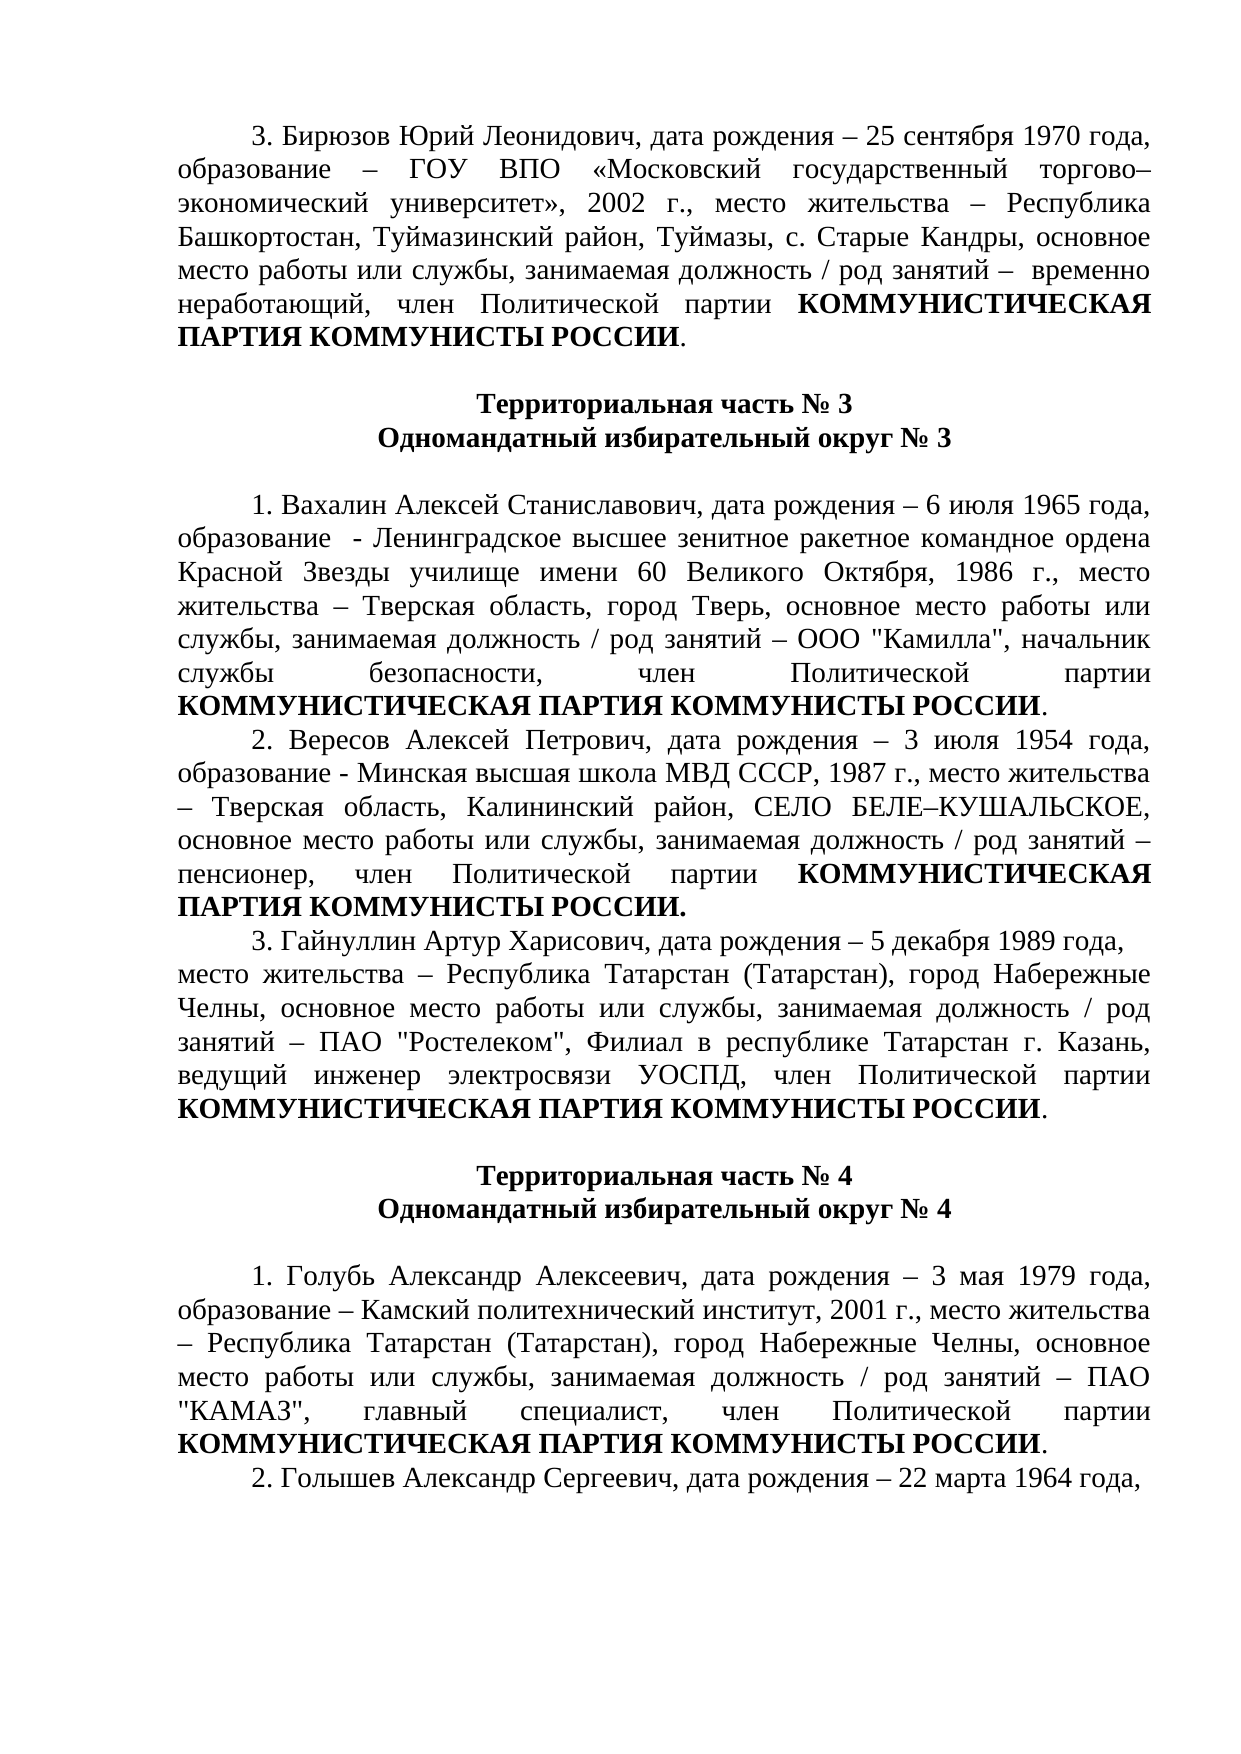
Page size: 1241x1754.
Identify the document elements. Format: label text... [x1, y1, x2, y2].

text 2. Вересов Алексей Петрович, дата рождения – 3 июля 1954 года, образование - Минская высшая школа МВД СССР, 1987 г., место жительства – Тверская область, Калининский район, СЕЛО БЕЛЕ–КУШАЛЬСКОЕ, основное место работы или службы, занимаемая должность / род занятий – пенсионер, член Политической партии КОММУНИСТИЧЕСКАЯ ПАРТИЯ КОММУНИСТЫ РОССИИ. [177, 722, 1152, 923]
text Территориальная часть № 3 Одномандатный избирательный округ № 3 [177, 386, 1152, 453]
text 1. Голубь Александр Алексеевич, дата рождения – 3 мая 1979 года, образование – Камский политехнический институт, 2001 г., место жительства – Республика Татарстан (Татарстан), город Набережные Челны, основное место работы или службы, занимаемая должность / род занятий – ПАО "КАМАЗ", главный специалист, член Политической партии КОММУНИСТИЧЕСКАЯ ПАРТИЯ КОММУНИСТЫ РОССИИ. [177, 1258, 1152, 1460]
text Территориальная часть № 4 Одномандатный избирательный округ № 4 [177, 1158, 1152, 1225]
text место жительства – Республика Татарстан (Татарстан), город Набережные Челны, основное место работы или службы, занимаемая должность / род занятий – ПАО "Ростелеком", Филиал в республике Татарстан г. Казань, ведущий инженер электросвязи УОСПД, член Политической партии КОММУНИСТИЧЕСКАЯ ПАРТИЯ КОММУНИСТЫ РОССИИ. [177, 957, 1152, 1124]
text 2. Голышев Александр Сергеевич, дата рождения – 22 марта 1964 года, [177, 1460, 1152, 1493]
text 3. Бирюзов Юрий Леонидович, дата рождения – 25 сентября 1970 года, образование – ГОУ ВПО «Московский государственный торгово–экономический университет», 2002 г., место жительства – Республика Башкортостан, Туймазинский район, Туймазы, с. Старые Кандры, основное место работы или службы, занимаемая должность / род занятий – временно неработающий, член Политической партии КОММУНИСТИЧЕСКАЯ ПАРТИЯ КОММУНИСТЫ РОССИИ. [177, 118, 1152, 353]
text 1. Вахалин Алексей Станиславович, дата рождения – 6 июля 1965 года, образование - Ленинградское высшее зенитное ракетное командное ордена Красной Звезды училище имени 60 Великого Октября, 1986 г., место жительства – Тверская область, город Тверь, основное место работы или службы, занимаемая должность / род занятий – ООО "Камилла", начальник службы безопасности, член Политической партии КОММУНИСТИЧЕСКАЯ ПАРТИЯ КОММУНИСТЫ РОССИИ. [177, 487, 1152, 722]
text 3. Гайнуллин Артур Харисович, дата рождения – 5 декабря 1989 года, [177, 923, 1152, 957]
